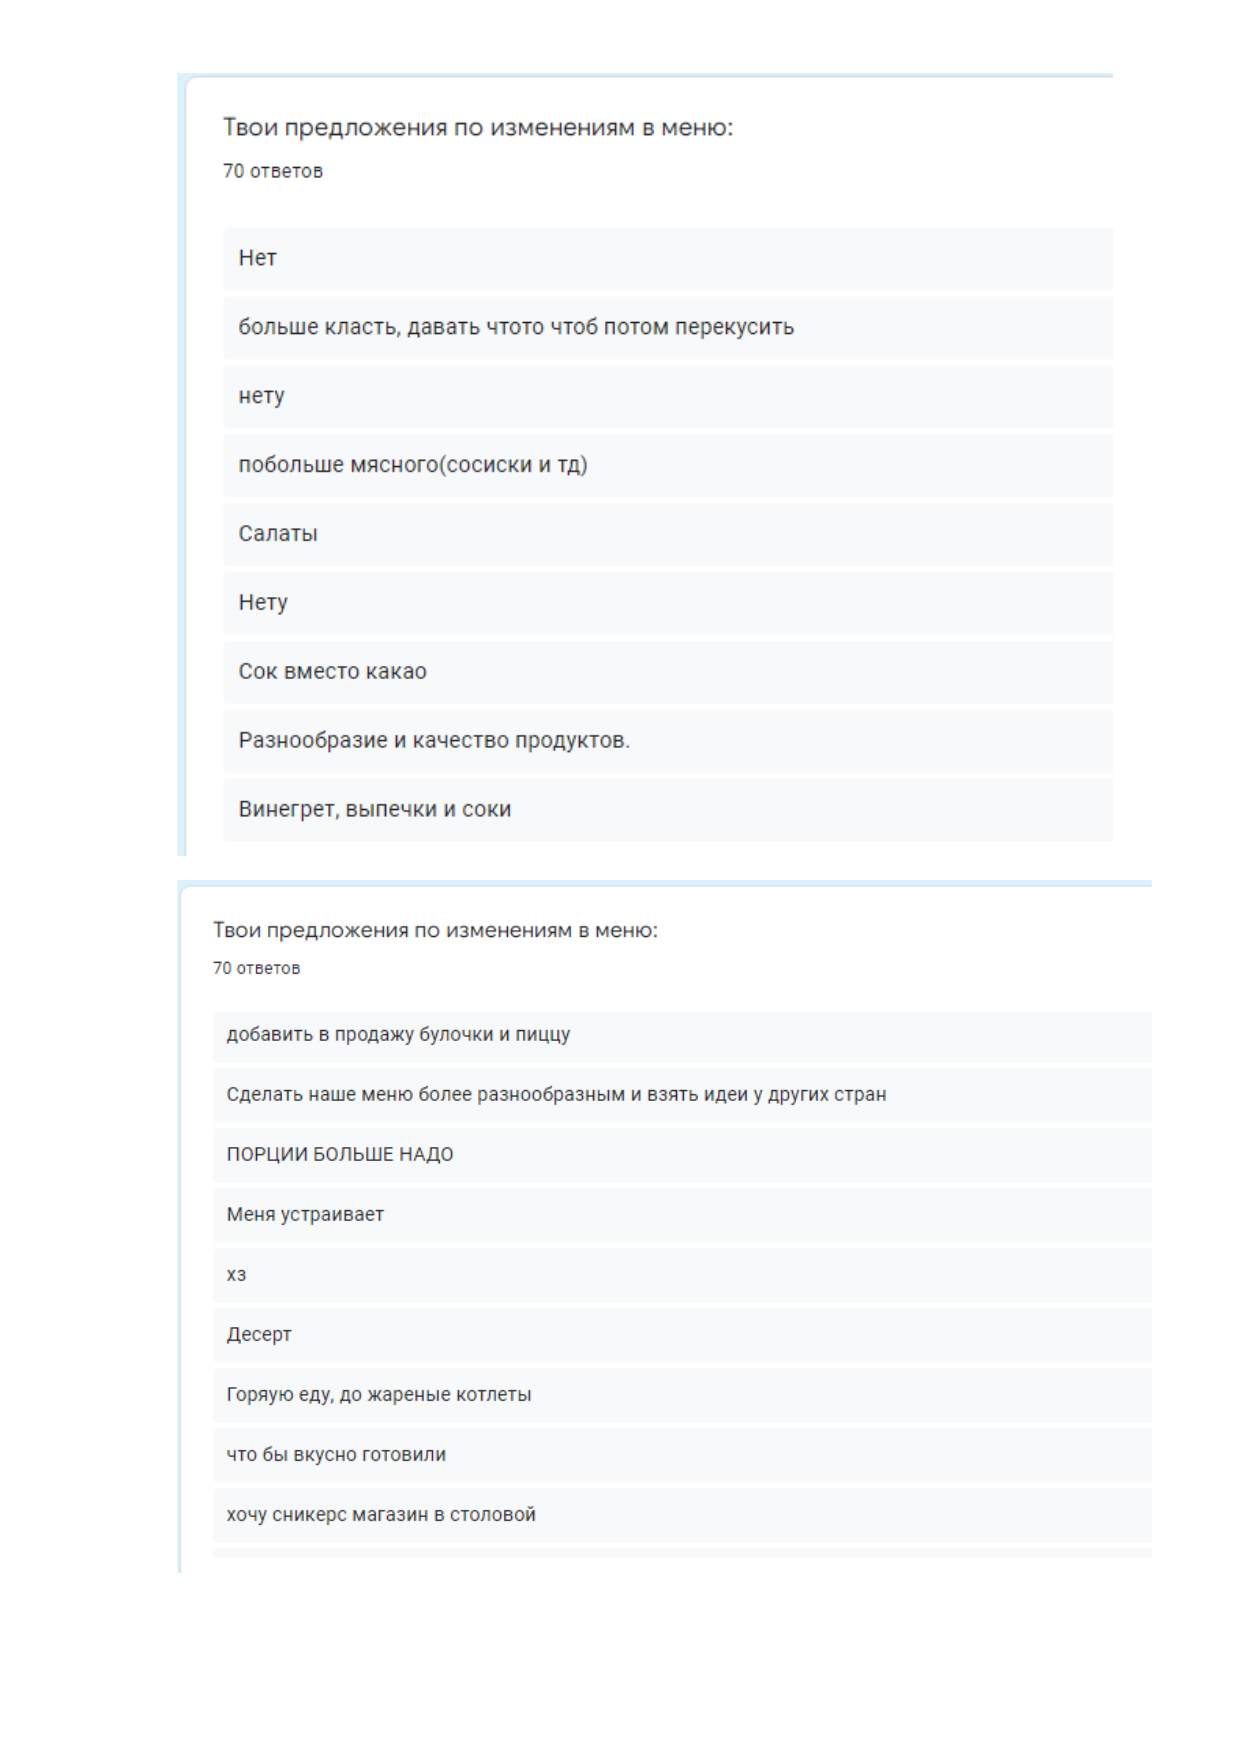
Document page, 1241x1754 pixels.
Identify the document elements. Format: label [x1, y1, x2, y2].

picture [177, 73, 1114, 856]
picture [177, 880, 1152, 1573]
